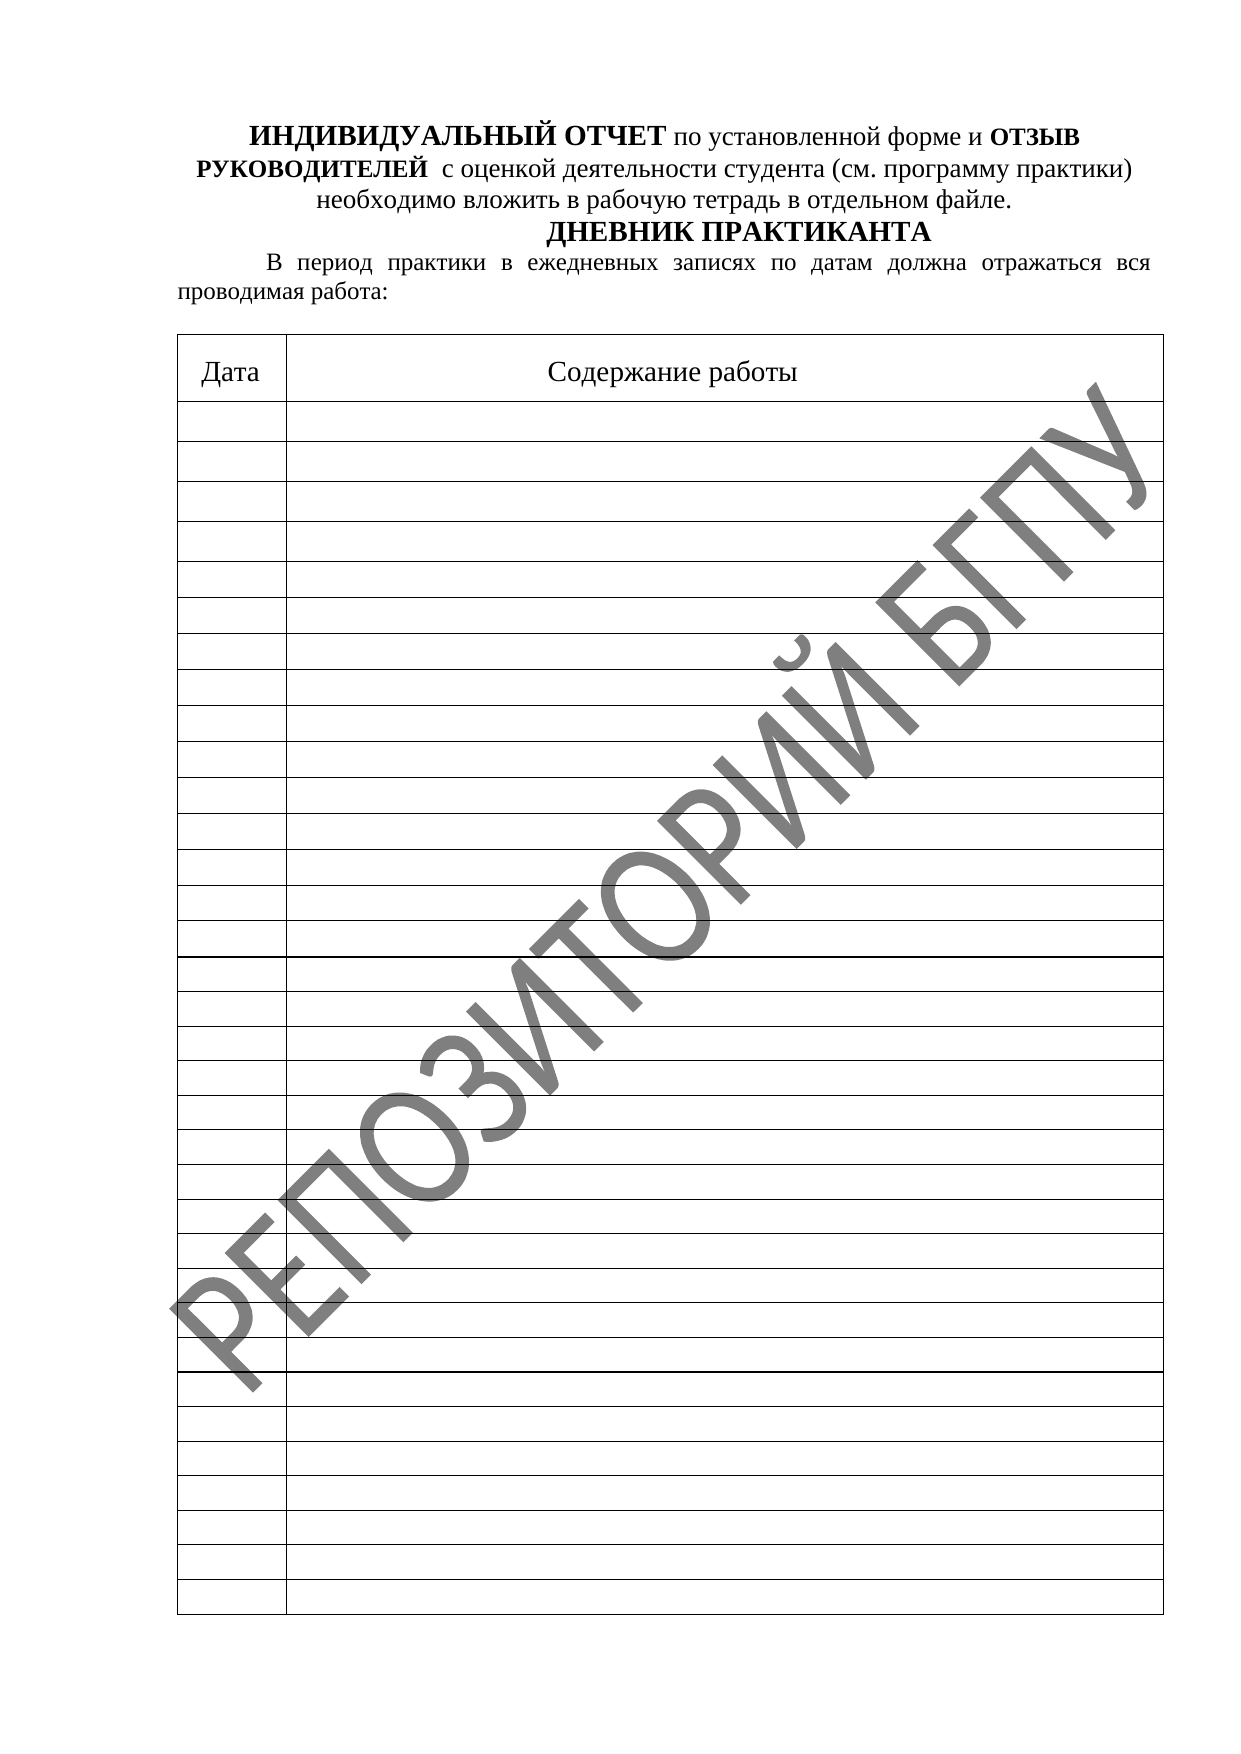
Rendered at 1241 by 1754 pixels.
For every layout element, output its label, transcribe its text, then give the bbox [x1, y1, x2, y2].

table_cell [178, 402, 286, 441]
table_cell [178, 992, 286, 1026]
table_cell [287, 1165, 1163, 1198]
table_cell [178, 1269, 286, 1302]
table_cell [178, 1580, 286, 1613]
table_cell [287, 1269, 1163, 1302]
table_cell [287, 992, 1163, 1026]
table_cell [178, 522, 286, 561]
table_cell [287, 778, 1163, 813]
table_header Дата [178, 335, 286, 401]
table_cell [287, 1027, 1163, 1060]
table_cell [178, 1545, 286, 1579]
table_cell [287, 482, 1163, 521]
table_cell [178, 886, 286, 920]
table_cell [178, 1338, 286, 1371]
table_cell [287, 1580, 1163, 1613]
table_cell [178, 1511, 286, 1544]
table_header Содержание работы [287, 335, 1163, 401]
table_cell [287, 1545, 1163, 1579]
table_cell [287, 1373, 1163, 1406]
table_cell [178, 670, 286, 705]
table_cell [287, 562, 1163, 597]
table_cell [178, 1027, 286, 1060]
text В период практики в ежедневных записях по датам должна отражаться вся проводимая работа: [177, 247, 1152, 305]
table_cell [287, 1407, 1163, 1441]
table_cell [178, 482, 286, 521]
table_cell [178, 562, 286, 597]
table_cell [178, 1373, 286, 1406]
table_cell [178, 1476, 286, 1510]
table_cell [287, 634, 1163, 669]
table_cell [287, 598, 1163, 633]
text ДНЕВНИК ПРАКТИКАНТА [472, 214, 1152, 247]
table_cell [178, 921, 286, 956]
table_cell [178, 1303, 286, 1337]
table_cell [178, 598, 286, 633]
table_cell [178, 742, 286, 777]
table_cell [287, 402, 1163, 441]
table_cell [287, 1234, 1163, 1268]
table_cell [287, 706, 1163, 741]
table_cell [287, 1303, 1163, 1337]
table_cell [178, 778, 286, 813]
table_cell [287, 921, 1163, 956]
table_cell [287, 850, 1163, 884]
table_cell [178, 1407, 286, 1441]
table_cell [287, 958, 1163, 991]
table_cell [178, 850, 286, 884]
table_cell [178, 1061, 286, 1095]
table_cell [287, 522, 1163, 561]
table_cell [287, 1338, 1163, 1371]
table_cell [287, 670, 1163, 705]
table_cell [287, 1200, 1163, 1233]
table_cell [178, 958, 286, 991]
table_cell [287, 1130, 1163, 1164]
table_cell [178, 442, 286, 481]
table_cell [287, 1096, 1163, 1129]
table_cell [287, 1061, 1163, 1095]
table_cell [178, 1165, 286, 1198]
table_cell [178, 1442, 286, 1475]
table_cell [178, 1130, 286, 1164]
table_cell [178, 634, 286, 669]
table_cell [178, 1096, 286, 1129]
table_cell [287, 814, 1163, 848]
table_cell [287, 886, 1163, 920]
table_cell [178, 1234, 286, 1268]
table_cell [178, 1200, 286, 1233]
table_cell [178, 814, 286, 848]
table_cell [287, 1476, 1163, 1510]
table_cell [287, 1442, 1163, 1475]
table_cell [178, 706, 286, 741]
table_cell [287, 1511, 1163, 1544]
text ИНДИВИДУАЛЬНЫЙ ОТЧЕТ по установленной форме и ОТЗЫВ РУКОВОДИТЕЛЕЙ с оценкой деятельности студента (см. программу практики) необходимо вложить в рабочую тетрадь в отдельном файле. [177, 118, 1152, 214]
table_cell [287, 442, 1163, 481]
table_cell [287, 742, 1163, 777]
